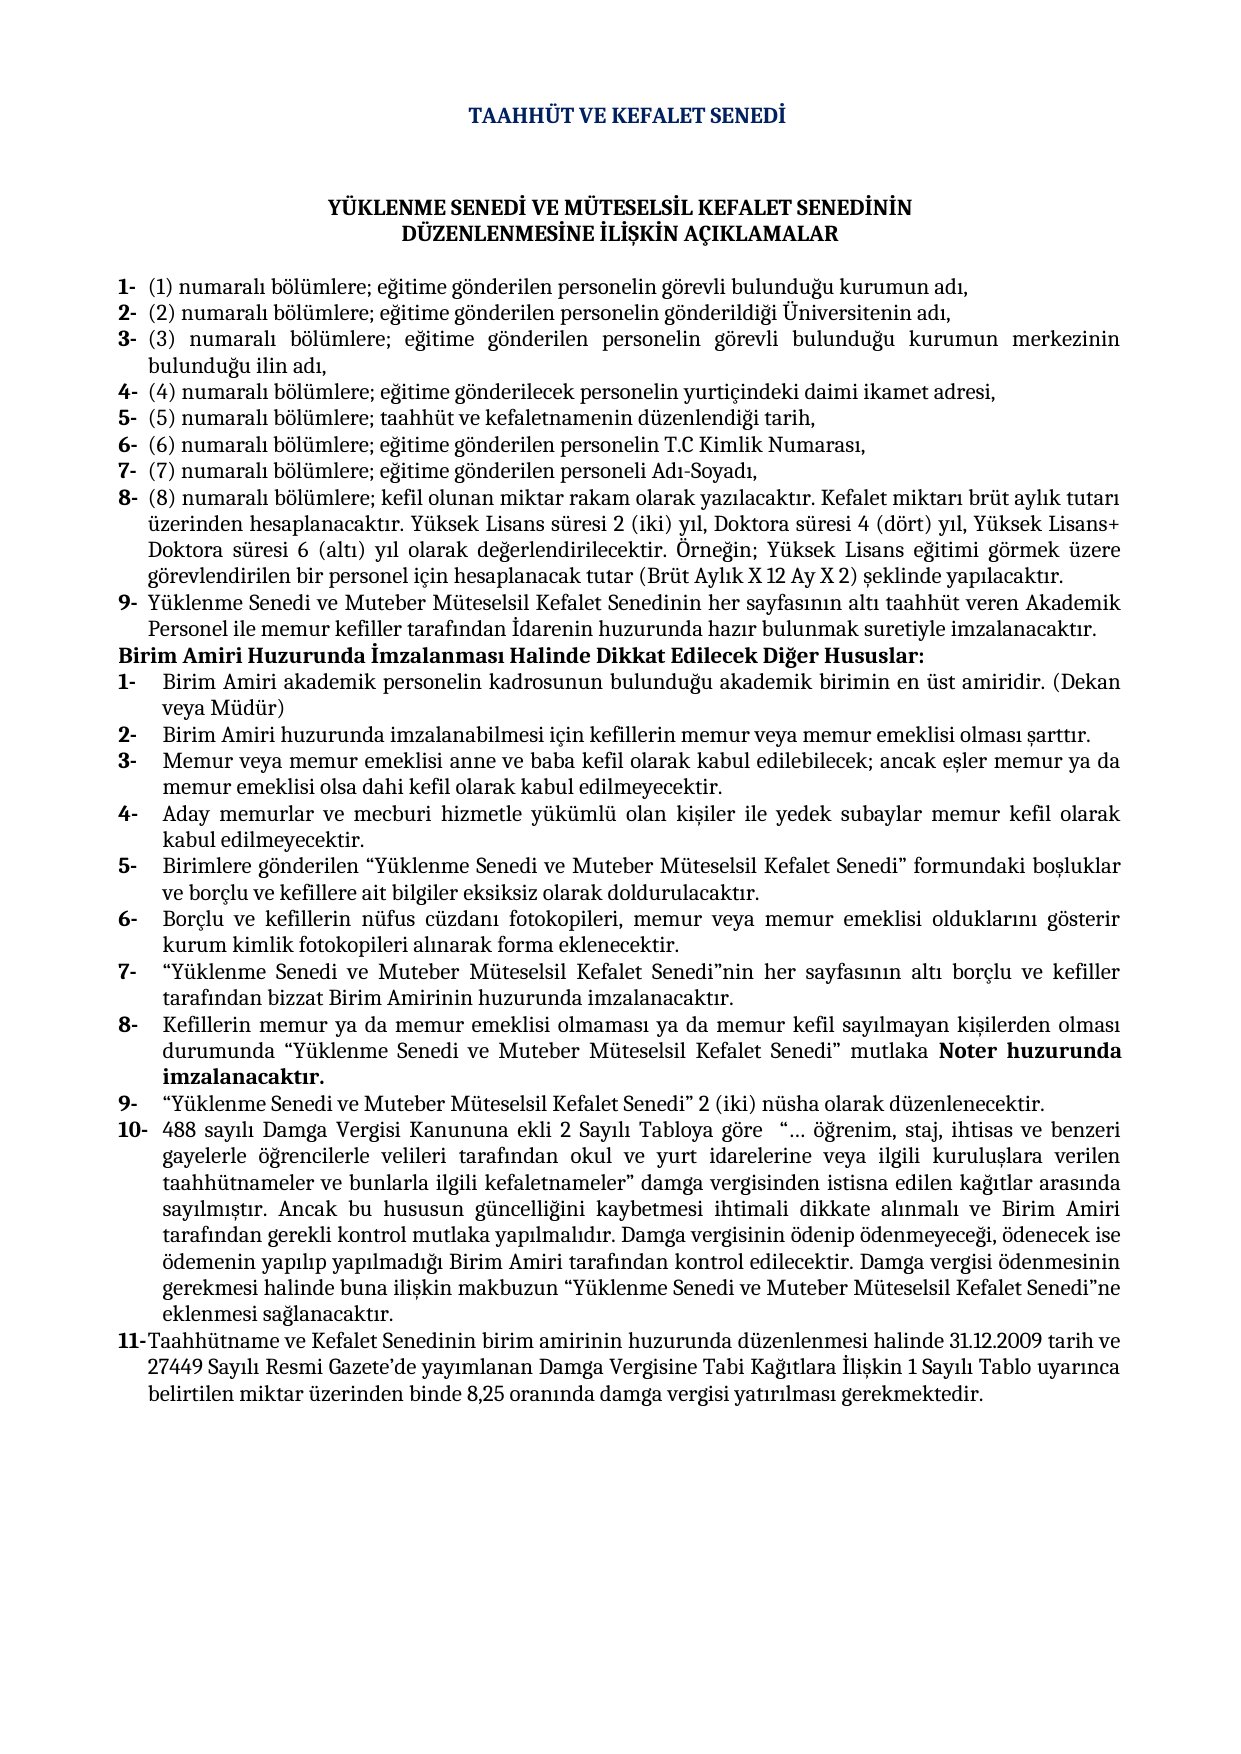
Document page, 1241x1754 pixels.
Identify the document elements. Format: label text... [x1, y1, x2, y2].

list (8) numaralı bölümlere; kefil olunan miktar rakam olarak yazılacaktır. Kefalet miktarı brüt aylık tutarı üzerinden hesaplanacaktır. Yüksek Lisans süresi 2 (iki) yıl, Doktora süresi 4 (dört) yıl, Yüksek Lisans+ Doktora süresi 6 (altı) yıl olarak değerlendirilecektir. Örneğin; Yüksek Lisans eğitimi görmek üzere görevlendirilen bir personel için hesaplanacak tutar (Brüt Aylık X 12 Ay X 2) şeklinde yapılacaktır. [118, 484, 1122, 590]
list 488 sayılı Damga Vergisi Kanununa ekli 2 Sayılı Tabloya göre “… öğrenim, staj, ihtisas ve benzeri gayelerle öğrencilerle velileri tarafından okul ve yurt idarelerine veya ilgili kuruluşlara verilen taahhütnameler ve bunlarla ilgili kefaletnameler” damga vergisinden istisna edilen kağıtlar arasında sayılmıştır. Ancak bu hususun güncelliğini kaybetmesi ihtimali dikkate alınmalı ve Birim Amiri tarafından gerekli kontrol mutlaka yapılmalıdır. Damga vergisinin ödenip ödenmeyeceği, ödenecek ise ödemenin yapılıp yapılmadığı Birim Amiri tarafından kontrol edilecektir. Damga vergisi ödenmesinin gerekmesi halinde buna ilişkin makbuzun “Yüklenme Senedi ve Muteber Müteselsil Kefalet Senedi”ne eklenmesi sağlanacaktır. [118, 1117, 1122, 1328]
list (3) numaralı bölümlere; eğitime gönderilen personelin görevli bulunduğu kurumun merkezinin bulunduğu ilin adı, [118, 326, 1122, 379]
list Kefillerin memur ya da memur emeklisi olmaması ya da memur kefil sayılmayan kişilerden olması durumunda “Yüklenme Senedi ve Muteber Müteselsil Kefalet Senedi” mutlaka Noter huzurunda imzalanacaktır. [118, 1011, 1122, 1090]
list Taahhütname ve Kefalet Senedinin birim amirinin huzurunda düzenlenmesi halinde 31.12.2009 tarih ve 27449 Sayılı Resmi Gazete’de yayımlanan Damga Vergisine Tabi Kağıtlara İlişkin 1 Sayılı Tablo uyarınca belirtilen miktar üzerinden binde 8,25 oranında damga vergisi yatırılması gerekmektedir. [118, 1328, 1122, 1407]
list Borçlu ve kefillerin nüfus cüzdanı fotokopileri, memur veya memur emeklisi olduklarını gösterir kurum kimlik fotokopileri alınarak forma eklenecektir. [118, 906, 1122, 959]
list “Yüklenme Senedi ve Muteber Müteselsil Kefalet Senedi” 2 (iki) nüsha olarak düzenlenecektir. [118, 1090, 1122, 1117]
list Birimlere gönderilen “Yüklenme Senedi ve Muteber Müteselsil Kefalet Senedi” formundaki boşluklar ve borçlu ve kefillere ait bilgiler eksiksiz olarak doldurulacaktır. [118, 853, 1122, 906]
list (5) numaralı bölümlere; taahhüt ve kefaletnamenin düzenlendiği tarih, [118, 405, 1122, 432]
list “Yüklenme Senedi ve Muteber Müteselsil Kefalet Senedi”nin her sayfasının altı borçlu ve kefiller tarafından bizzat Birim Amirinin huzurunda imzalanacaktır. [118, 959, 1122, 1011]
list (1) numaralı bölümlere; eğitime gönderilen personelin görevli bulunduğu kurumun adı, [118, 273, 1122, 300]
list Yüklenme Senedi ve Muteber Müteselsil Kefalet Senedinin her sayfasının altı taahhüt veren Akademik Personel ile memur kefiller tarafından İdarenin huzurunda hazır bulunmak suretiyle imzalanacaktır. [118, 590, 1122, 642]
text DÜZENLENMESİNE İLİŞKİN AÇIKLAMALAR [118, 221, 1122, 247]
list Birim Amiri huzurunda imzalanabilmesi için kefillerin memur veya memur emeklisi olması şarttır. [118, 721, 1122, 748]
list (7) numaralı bölümlere; eğitime gönderilen personeli Adı-Soyadı, [118, 458, 1122, 484]
list (2) numaralı bölümlere; eğitime gönderilen personelin gönderildiği Üniversitenin adı, [118, 300, 1122, 326]
list Memur veya memur emeklisi anne ve baba kefil olarak kabul edilebilecek; ancak eşler memur ya da memur emeklisi olsa dahi kefil olarak kabul edilmeyecektir. [118, 748, 1122, 801]
text Birim Amiri Huzurunda İmzalanması Halinde Dikkat Edilecek Diğer Hususlar: [118, 642, 1122, 669]
list (6) numaralı bölümlere; eğitime gönderilen personelin T.C Kimlik Numarası, [118, 432, 1122, 458]
list Birim Amiri akademik personelin kadrosunun bulunduğu akademik birimin en üst amiridir. (Dekan veya Müdür) [118, 669, 1122, 721]
text YÜKLENME SENEDİ VE MÜTESELSİL KEFALET SENEDİNİN [118, 194, 1122, 221]
list Aday memurlar ve mecburi hizmetle yükümlü olan kişiler ile yedek subaylar memur kefil olarak kabul edilmeyecektir. [118, 801, 1122, 853]
list (4) numaralı bölümlere; eğitime gönderilecek personelin yurtiçindeki daimi ikamet adresi, [118, 379, 1122, 405]
